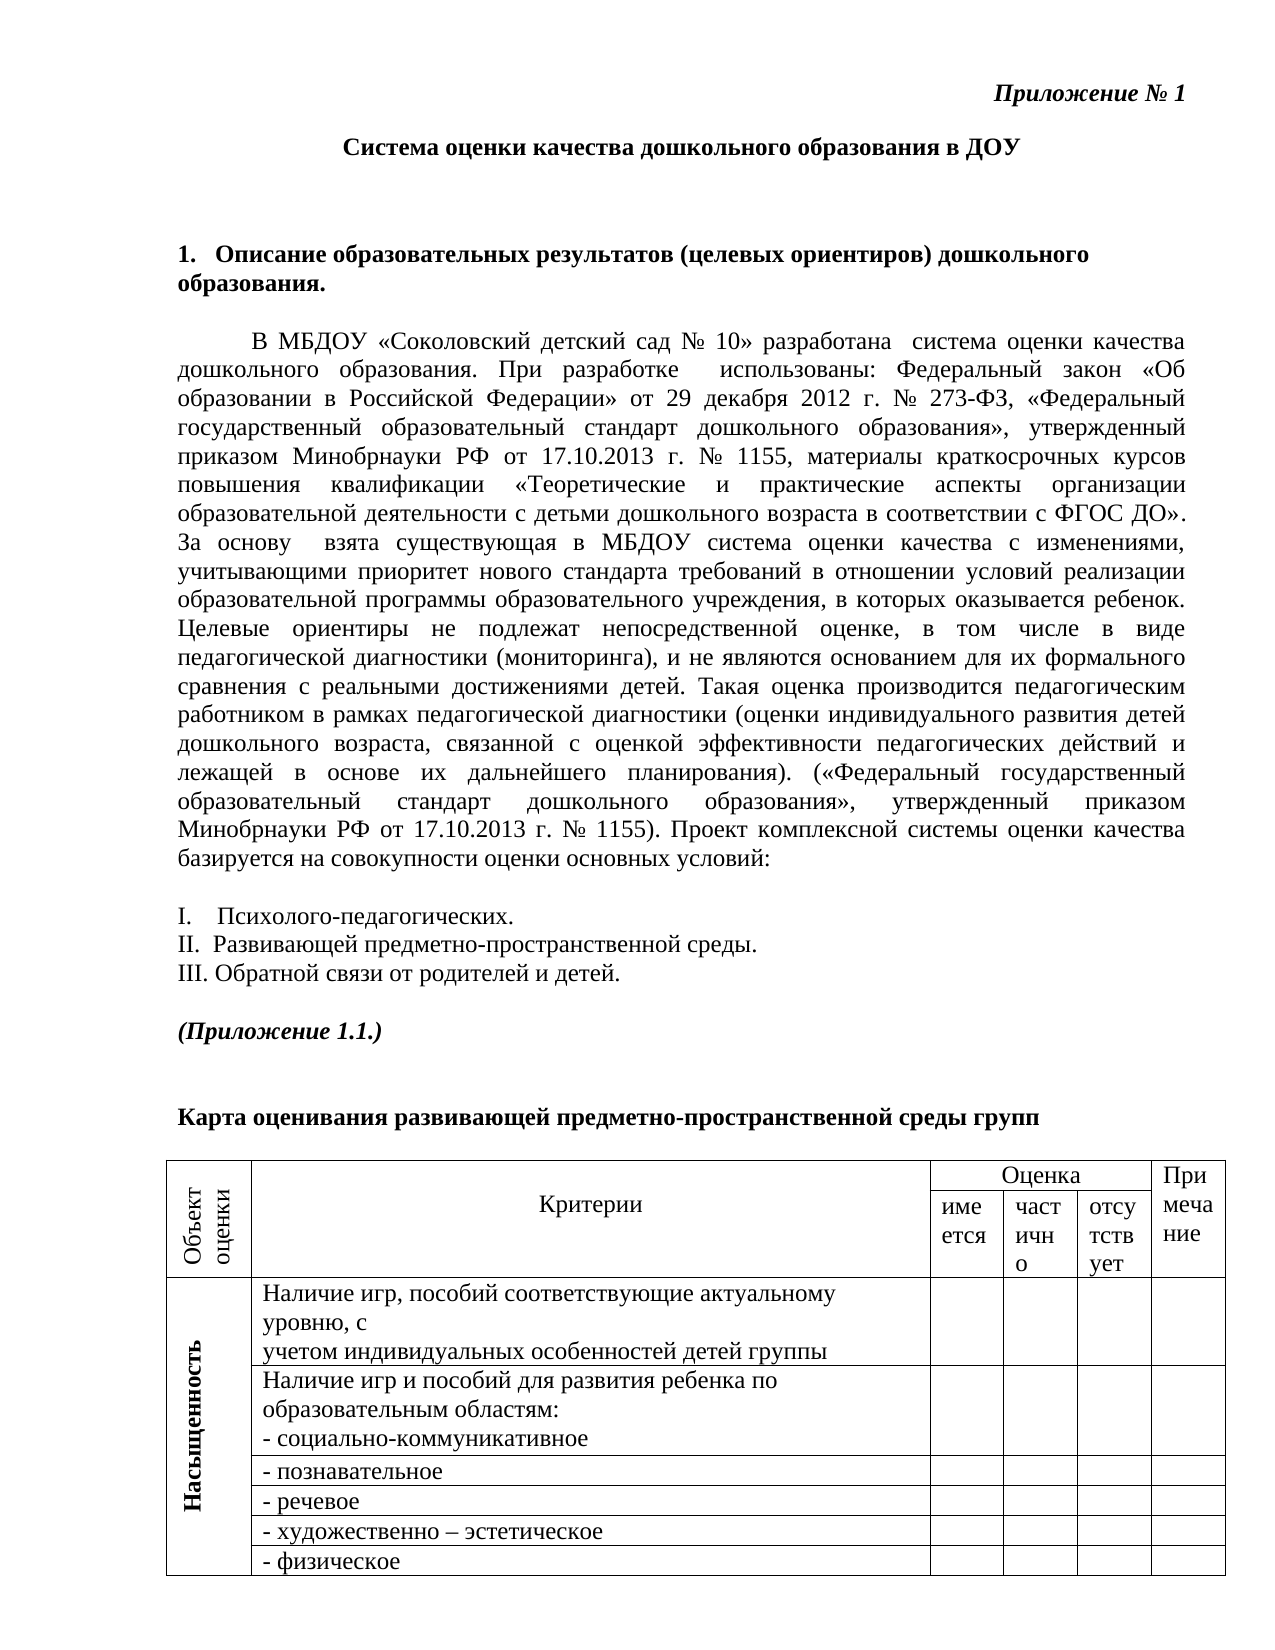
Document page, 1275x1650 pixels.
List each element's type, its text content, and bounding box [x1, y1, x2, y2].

table_cell [931, 1486, 1003, 1515]
table_cell Наличие игр, пособий соответствующие актуальному уровню, с учетом индивидуальных особенностей детей группы [252, 1278, 930, 1364]
text III. Обратной связи от родителей и детей. [177, 958, 1186, 987]
table_cell частично [1004, 1191, 1077, 1277]
table_header Примечание [1152, 1161, 1225, 1277]
table_cell [931, 1456, 1003, 1485]
table_cell Насыщенность [167, 1278, 251, 1574]
table_header Объект оценки [167, 1161, 251, 1277]
table_cell [1078, 1546, 1151, 1574]
table_cell [1004, 1366, 1077, 1455]
table_cell [1078, 1278, 1151, 1364]
text I. Психолого-педагогических. [177, 901, 1186, 929]
table_cell [931, 1546, 1003, 1574]
table_cell [931, 1516, 1003, 1545]
table_cell [1004, 1546, 1077, 1574]
text В МБДОУ «Соколовский детский сад № 10» разработана система оценки качества дошкольного образования. При разработке использованы: Федеральный закон «Об образовании в Российской Федерации» от 29 декабря 2012 г. № 273-ФЗ, «Федеральный государственный образовательный стандарт дошкольного образования», утвержденный приказом Минобрнауки РФ от 17.10.2013 г. № 1155, материалы краткосрочных курсов повышения квалификации «Теоретические и практические аспекты организации образовательной деятельности с детьми дошкольного возраста в соответствии с ФГОС ДО». За основу взята существующая в МБДОУ система оценки качества с изменениями, учитывающими приоритет нового стандарта требований в отношении условий реализации образовательной программы образовательного учреждения, в которых оказывается ребенок. Целевые ориентиры не подлежат непосредственной оценке, в том числе в виде педагогической диагностики (мониторинга), и не являются основанием для их формального сравнения с реальными достижениями детей. Такая оценка производится педагогическим работником в рамках педагогической диагностики (оценки индивидуального развития детей дошкольного возраста, связанной с оценкой эффективности педагогических действий и лежащей в основе их дальнейшего планирования). («Федеральный государственный образовательный стандарт дошкольного образования», утвержденный приказом Минобрнауки РФ от 17.10.2013 г. № 1155). Проект комплексной системы оценки качества базируется на совокупности оценки основных условий: [177, 326, 1186, 872]
table_cell [1152, 1546, 1225, 1574]
text II. Развивающей предметно-пространственной среды. [177, 929, 1186, 958]
table_cell [1078, 1366, 1151, 1455]
table_cell [1152, 1366, 1225, 1455]
table_cell - речевое [252, 1486, 930, 1515]
table_cell [1152, 1516, 1225, 1545]
table_cell [1004, 1278, 1077, 1364]
text Приложение № 1 [177, 78, 1186, 107]
table_header Оценка [931, 1161, 1151, 1190]
table_cell имеется [931, 1191, 1003, 1277]
text 1. Описание образовательных результатов (целевых ориентиров) дошкольного образования. [177, 239, 1186, 297]
table_cell [1078, 1486, 1151, 1515]
table_cell [1004, 1486, 1077, 1515]
table_cell [931, 1366, 1003, 1455]
table_cell [1152, 1456, 1225, 1485]
table_cell - художественно – эстетическое [252, 1516, 930, 1545]
table_cell - физическое [252, 1546, 930, 1574]
table_cell [1078, 1456, 1151, 1485]
table_cell [1004, 1516, 1077, 1545]
table_header Критерии [252, 1161, 930, 1277]
table_cell [931, 1278, 1003, 1364]
table_cell Наличие игр и пособий для развития ребенка по образовательным областям: - социально-коммуникативное [252, 1366, 930, 1455]
table_cell - познавательное [252, 1456, 930, 1485]
table_cell [1078, 1516, 1151, 1545]
table_cell [1152, 1278, 1225, 1364]
text Карта оценивания развивающей предметно-пространственной среды групп [177, 1102, 1186, 1131]
table_cell [1152, 1486, 1225, 1515]
text (Приложение 1.1.) [177, 1016, 1186, 1044]
table_cell [1004, 1456, 1077, 1485]
table_cell отсутствует [1078, 1191, 1151, 1277]
text Система оценки качества дошкольного образования в ДОУ [177, 132, 1186, 161]
